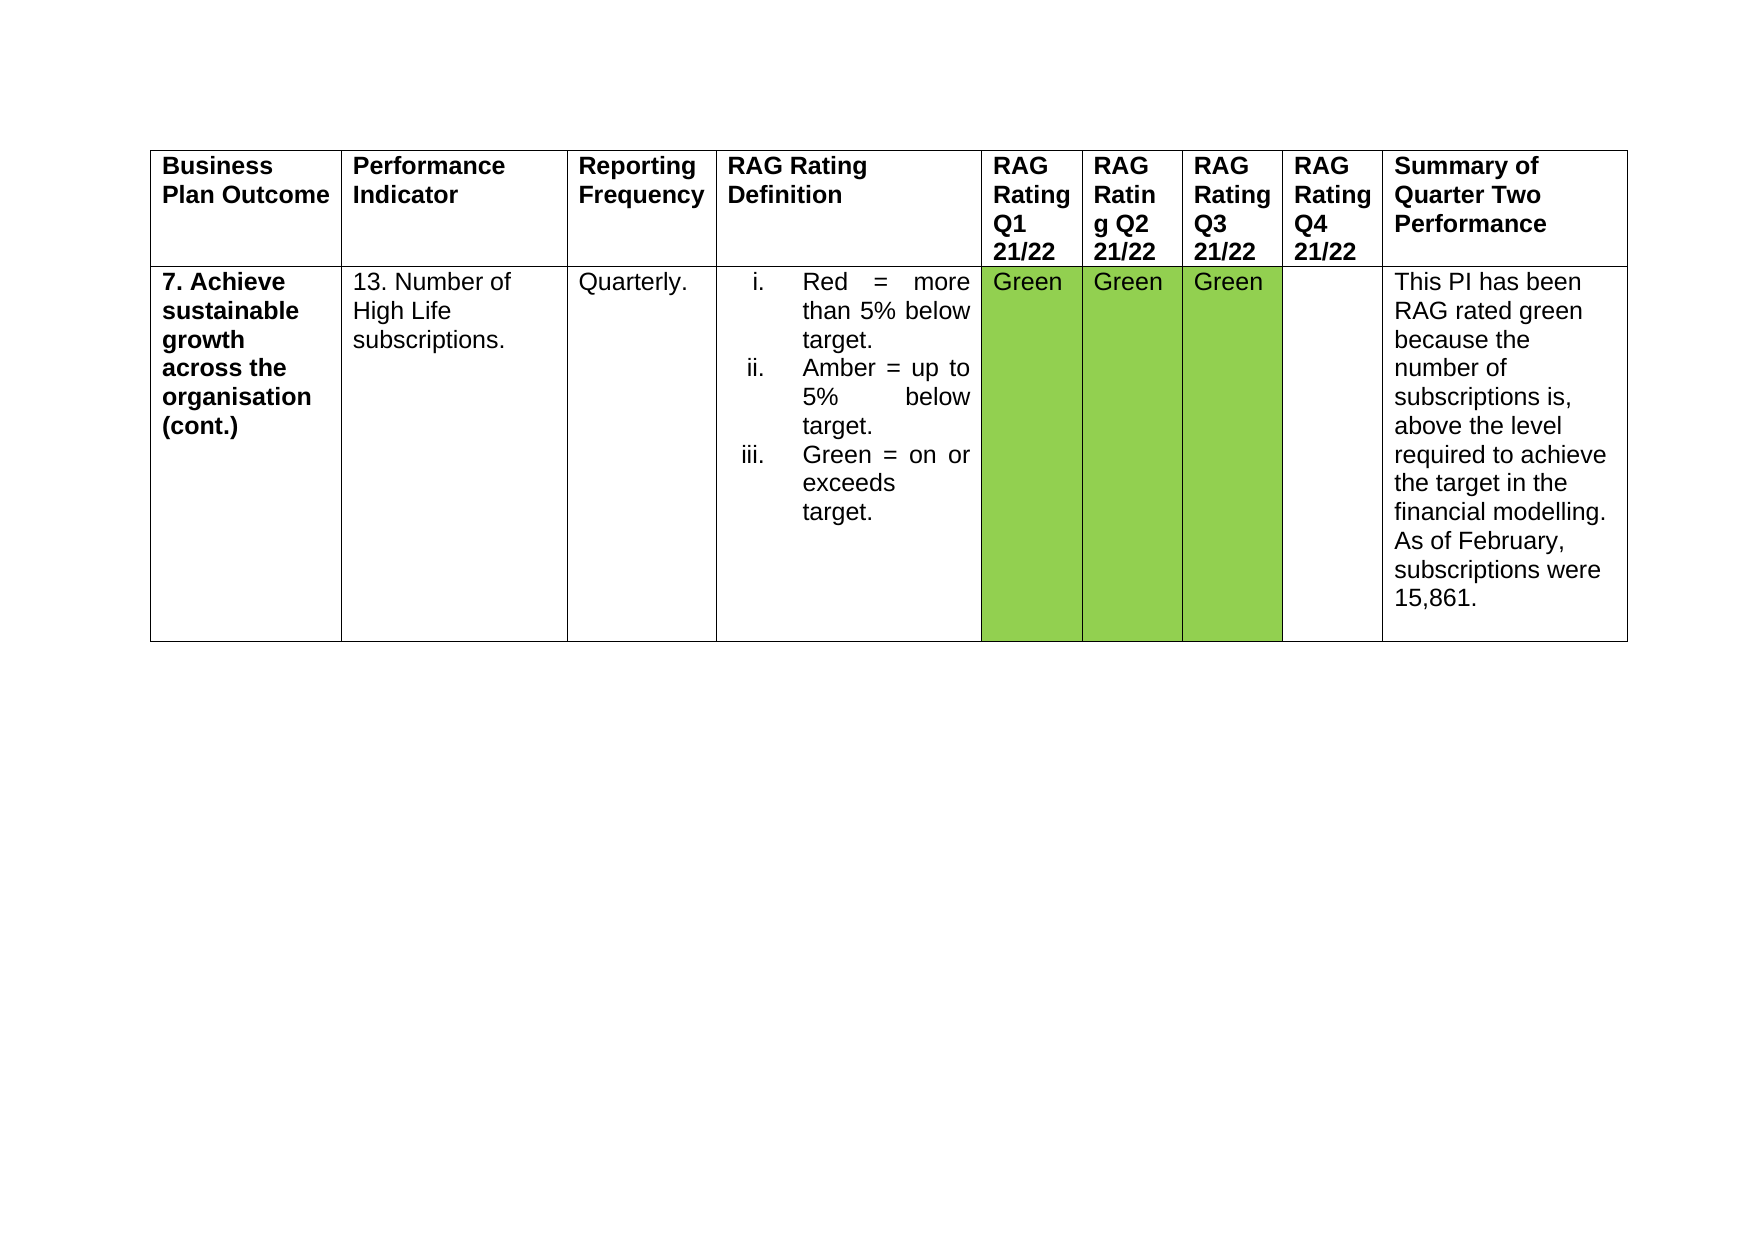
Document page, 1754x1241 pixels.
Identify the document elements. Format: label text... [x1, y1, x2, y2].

table_header Reporting Frequency [568, 151, 716, 266]
table_header RAG Rating Q4 21/22 [1283, 151, 1382, 266]
table_cell This PI has been RAG rated green because the number of subscriptions is, above the level required to achieve the target in the financial modelling. As of February, subscriptions were 15,861. [1383, 267, 1627, 641]
table_cell 13. Number of High Life subscriptions. [342, 267, 567, 641]
table_header RAG Rating Definition [717, 151, 981, 266]
table_header Business Plan Outcome [151, 151, 341, 266]
table_header RAG Rating Q2 21/22 [1083, 151, 1182, 266]
table_cell Green [1083, 267, 1182, 641]
table_header RAG Rating Q3 21/22 [1183, 151, 1282, 266]
table_cell Green [982, 267, 1082, 641]
table_header RAG Rating Q1 21/22 [982, 151, 1082, 266]
table_cell [1283, 267, 1382, 641]
table_cell Red = more than 5% below target. Amber = up to 5% below target. Green = on or exceeds target. [717, 267, 981, 641]
table_header Summary of Quarter Two Performance [1383, 151, 1627, 266]
table_cell 7. Achieve sustainable growth across the organisation (cont.) [151, 267, 341, 641]
table_header Performance Indicator [342, 151, 567, 266]
table_cell Green [1183, 267, 1282, 641]
table_cell Quarterly. [568, 267, 716, 641]
